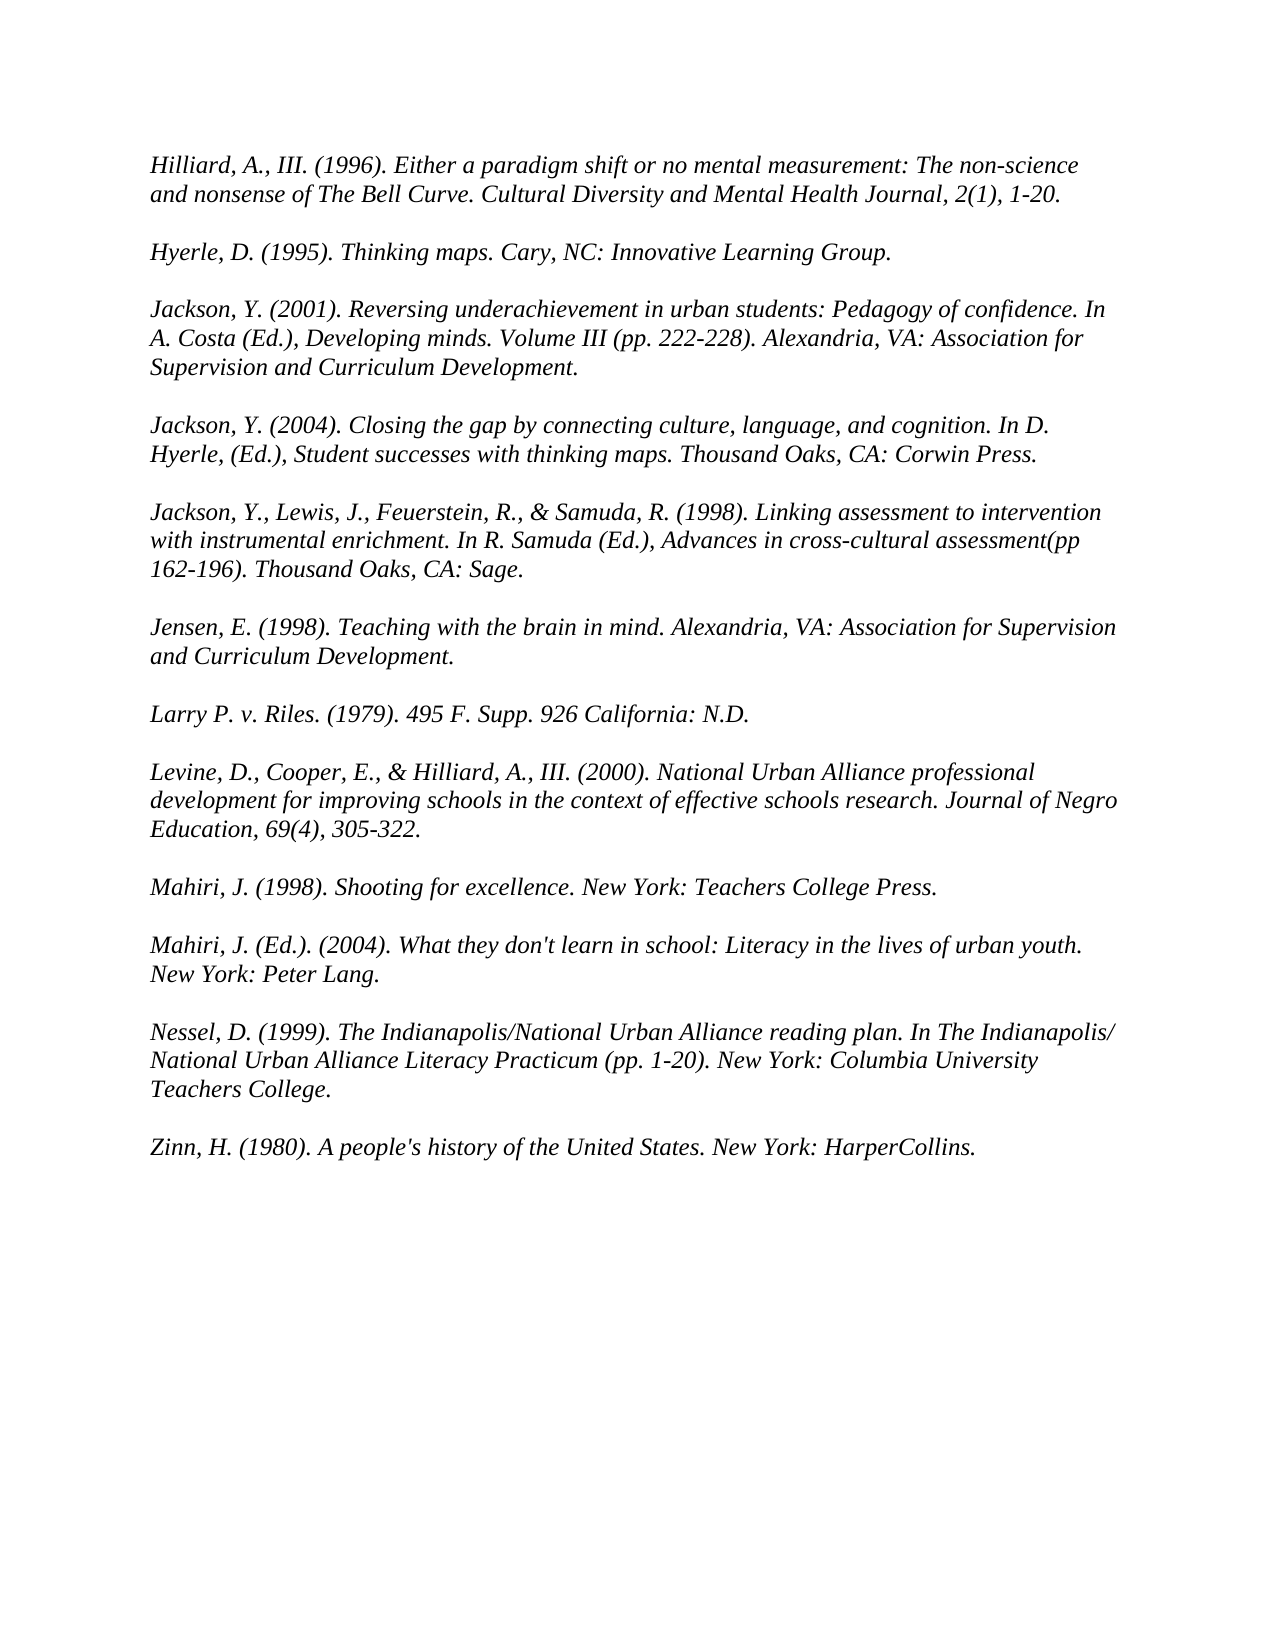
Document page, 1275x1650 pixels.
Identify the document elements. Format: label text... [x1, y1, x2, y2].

text Jensen, E. (1998). Teaching with the brain in mind. Alexandria, VA: Association for Supervision and Curriculum Development. [150, 612, 1125, 669]
text Jackson, Y., Lewis, J., Feuerstein, R., & Samuda, R. (1998). Linking assessment to intervention with instrumental enrichment. In R. Samuda (Ed.), Advances in cross-cultural assessment(pp 162-196). Thousand Oaks, CA: Sage. [150, 497, 1125, 583]
text Mahiri, J. (1998). Shooting for excellence. New York: Teachers College Press. [150, 872, 1125, 901]
text Larry P. v. Riles. (1979). 495 F. Supp. 926 California: N.D. [150, 699, 1125, 727]
text Zinn, H. (1980). A people's history of the United States. New York: HarperCollins. [150, 1132, 1125, 1161]
text Nessel, D. (1999). The Indianapolis/National Urban Alliance reading plan. In The Indianapolis/ National Urban Alliance Literacy Practicum (pp. 1-20). New York: Columbia University Teachers College. [150, 1017, 1125, 1103]
text Hilliard, A., III. (1996). Either a paradigm shift or no mental measurement: The non-science and nonsense of The Bell Curve. Cultural Diversity and Mental Health Journal, 2(1), 1-20. [150, 150, 1125, 207]
text Jackson, Y. (2001). Reversing underachievement in urban students: Pedagogy of confidence. In A. Costa (Ed.), Developing minds. Volume III (pp. 222-228). Alexandria, VA: Association for Supervision and Curriculum Development. [150, 294, 1125, 381]
text Jackson, Y. (2004). Closing the gap by connecting culture, language, and cognition. In D. Hyerle, (Ed.), Student successes with thinking maps. Thousand Oaks, CA: Corwin Press. [150, 410, 1125, 467]
text Levine, D., Cooper, E., & Hilliard, A., III. (2000). National Urban Alliance professional development for improving schools in the context of effective schools research. Journal of Negro Education, 69(4), 305-322. [150, 757, 1125, 843]
text Mahiri, J. (Ed.). (2004). What they don't learn in school: Literacy in the lives of urban youth. New York: Peter Lang. [150, 930, 1125, 987]
text Hyerle, D. (1995). Thinking maps. Cary, NC: Innovative Learning Group. [150, 237, 1125, 265]
